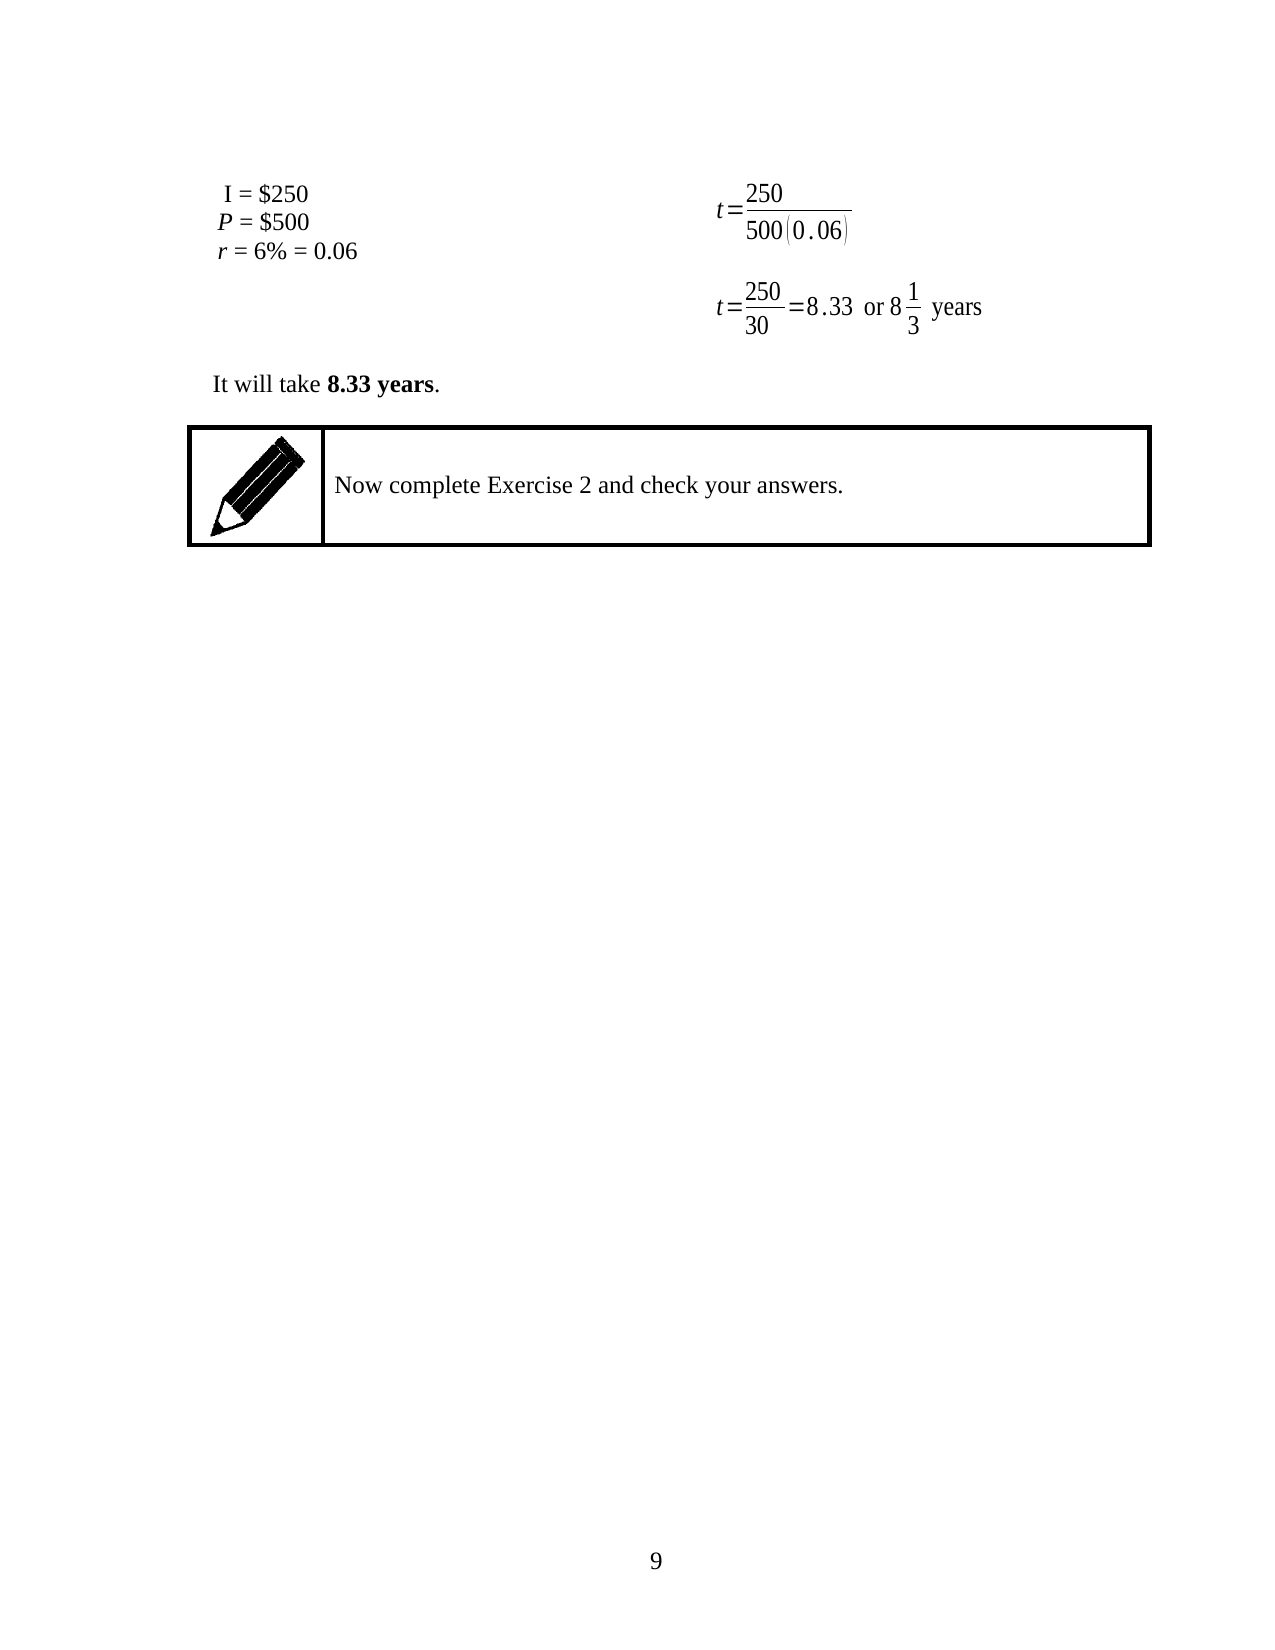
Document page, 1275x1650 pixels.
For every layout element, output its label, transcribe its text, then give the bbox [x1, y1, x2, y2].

table_header [192, 430, 205, 542]
picture [205, 430, 308, 543]
table_header [308, 430, 321, 542]
table_header I = $250 P = $500 r = 6% = 0.06 [188, 179, 667, 341]
text It will take 8.33 years. [187, 369, 1125, 398]
table_header Now complete Exercise 2 and check your answers. [325, 430, 1147, 542]
table_header [668, 179, 1147, 341]
